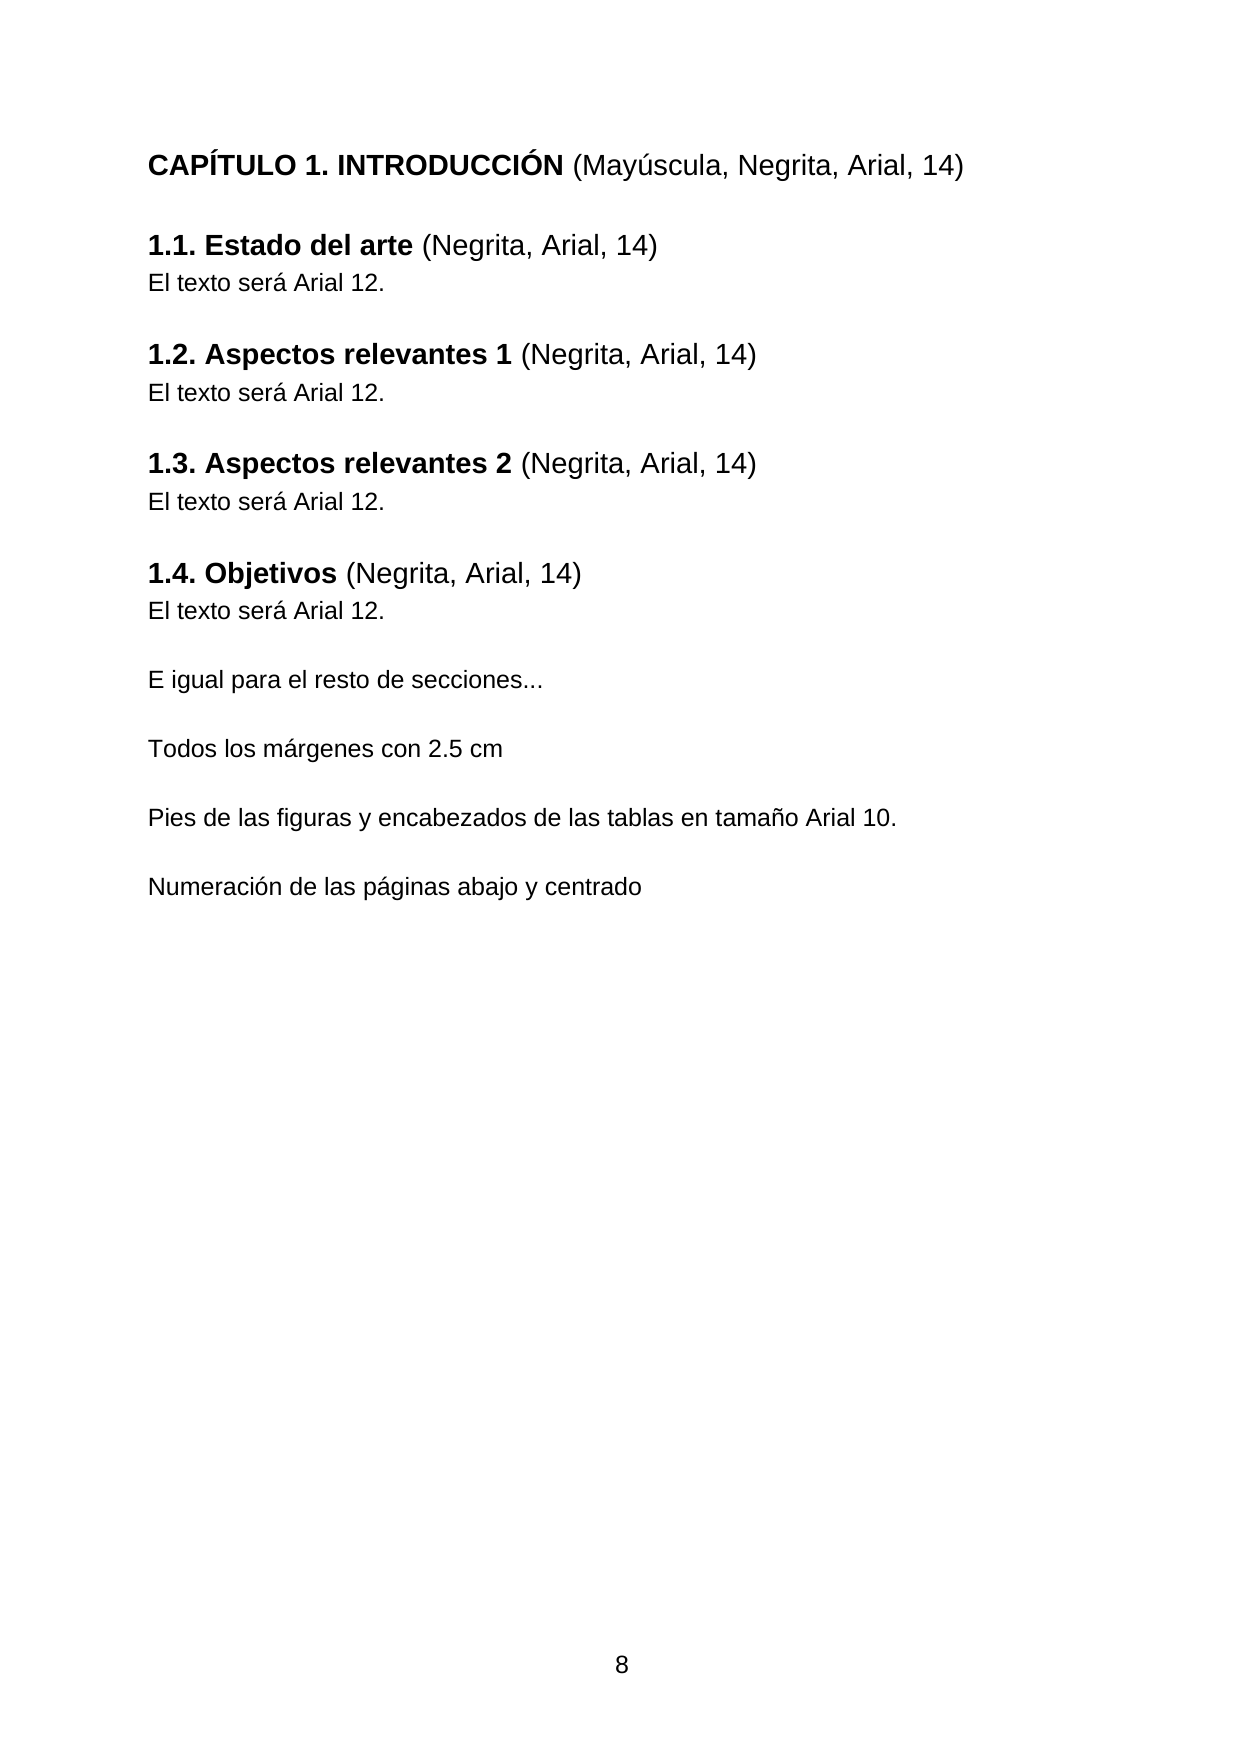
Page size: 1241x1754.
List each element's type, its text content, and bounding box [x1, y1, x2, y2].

text El texto será Arial 12. [148, 487, 1092, 515]
text 1.3. Aspectos relevantes 2 (Negrita, Arial, 14) [148, 446, 1092, 480]
text 1.2. Aspectos relevantes 1 (Negrita, Arial, 14) [148, 337, 1092, 371]
text Pies de las figuras y encabezados de las tablas en tamaño Arial 10. [148, 803, 1092, 831]
text 1.1. Estado del arte (Negrita, Arial, 14) [148, 228, 1092, 262]
text Numeración de las páginas abajo y centrado [148, 872, 1092, 900]
text CAPÍTULO 1. INTRODUCCIÓN (Mayúscula, Negrita, Arial, 14) [148, 148, 1092, 181]
text El texto será Arial 12. [148, 596, 1092, 624]
text El texto será Arial 12. [148, 377, 1092, 406]
text Todos los márgenes con 2.5 cm [148, 734, 1092, 762]
text E igual para el resto de secciones... [148, 665, 1092, 693]
text 1.4. Objetivos (Negrita, Arial, 14) [148, 556, 1092, 589]
text El texto será Arial 12. [148, 268, 1092, 297]
